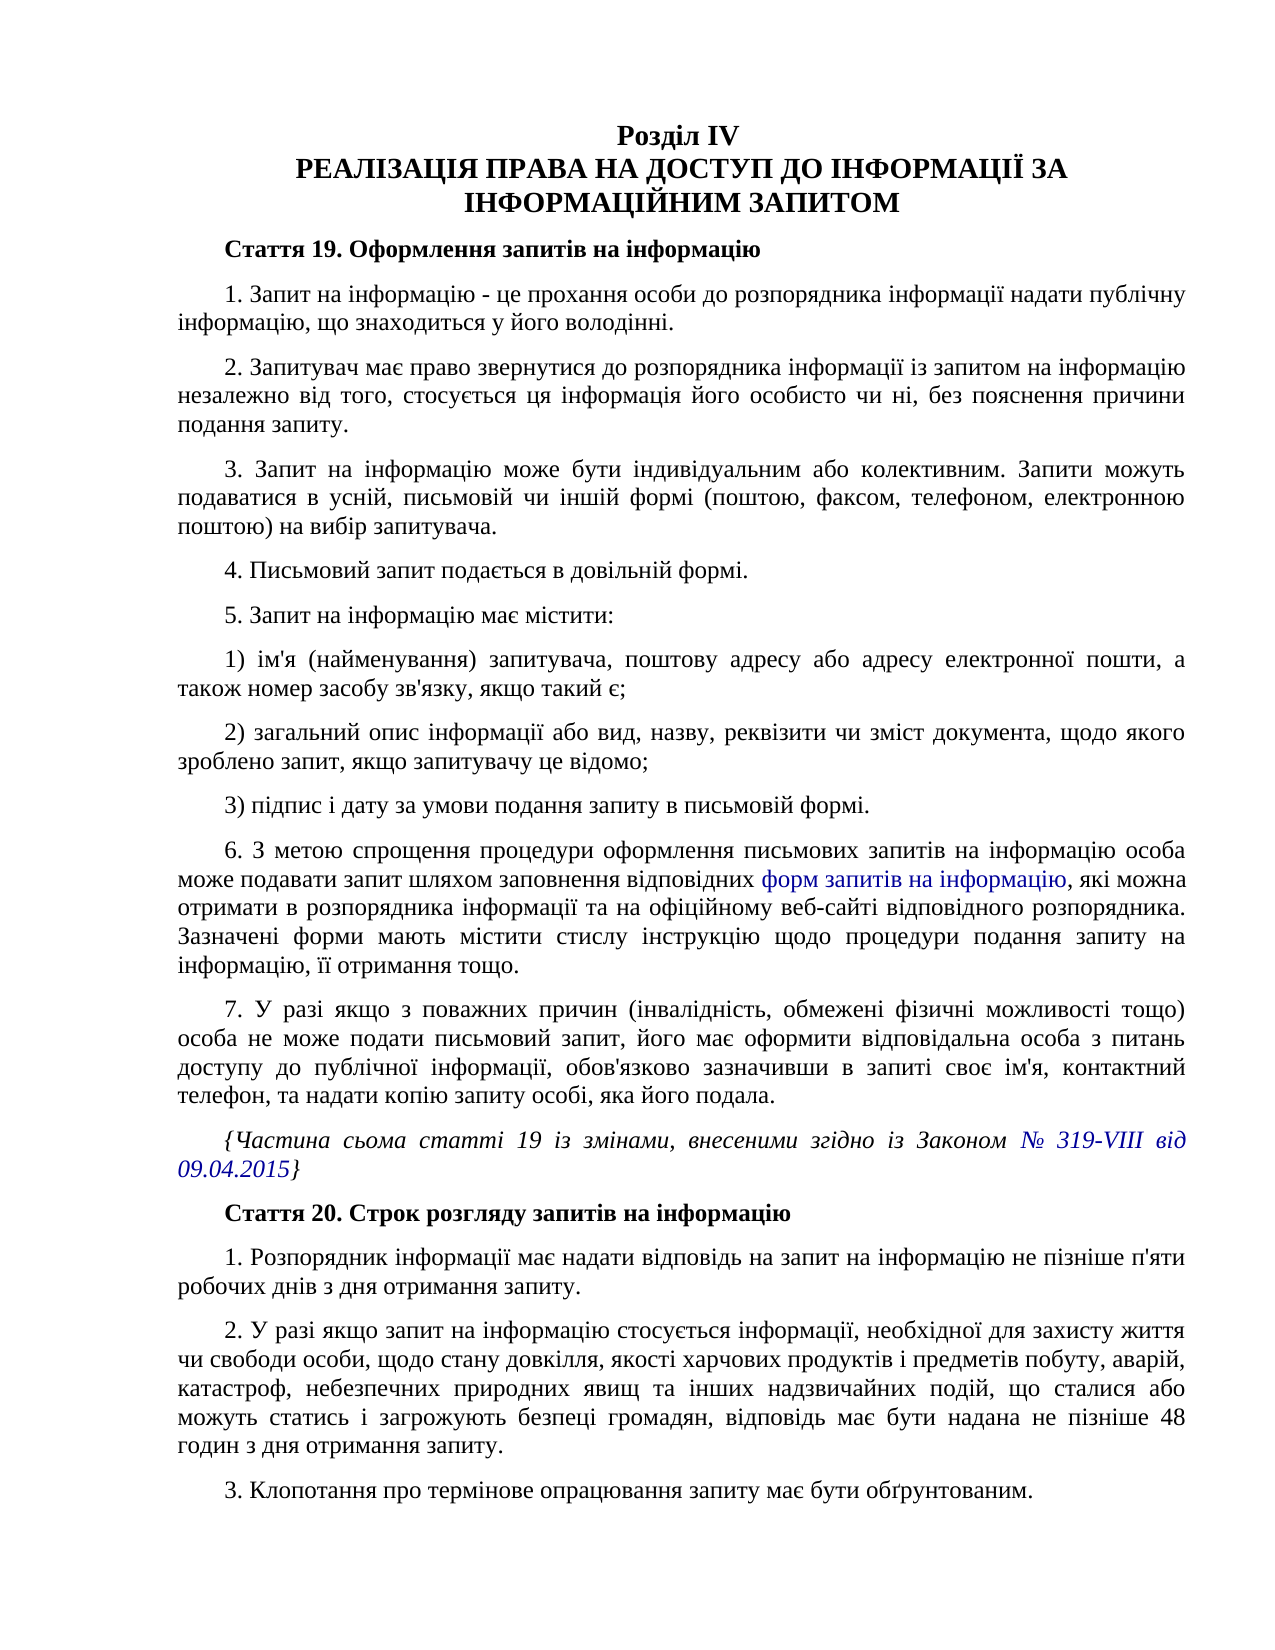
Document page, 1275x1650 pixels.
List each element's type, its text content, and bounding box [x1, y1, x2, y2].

text 1. Запит на інформацію - це прохання особи до розпорядника інформації надати публічну інформацію, що знаходиться у його володінні. [177, 279, 1186, 336]
text 3. Клопотання про термінове опрацювання запиту має бути обґрунтованим. [177, 1475, 1186, 1504]
text {Частина сьома статті 19 із змінами, внесеними згідно із Законом № 319-VIII від 09.04.2015} [177, 1125, 1186, 1182]
text 2. У разі якщо запит на інформацію стосується інформації, необхідної для захисту життя чи свободи особи, щодо стану довкілля, якості харчових продуктів і предметів побуту, аварій, катастроф, небезпечних природних явищ та інших надзвичайних подій, що сталися або можуть статись і загрожують безпеці громадян, відповідь має бути надана не пізніше 48 годин з дня отримання запиту. [177, 1316, 1186, 1459]
text Розділ IV РЕАЛІЗАЦІЯ ПРАВА НА ДОСТУП ДО ІНФОРМАЦІЇ ЗА ІНФОРМАЦІЙНИМ ЗАПИТОМ [224, 118, 1139, 219]
text 4. Письмовий запит подається в довільній формі. [177, 556, 1186, 584]
text 7. У разі якщо з поважних причин (інвалідність, обмежені фізичні можливості тощо) особа не може подати письмовий запит, його має оформити відповідальна особа з питань доступу до публічної інформації, обов'язково зазначивши в запиті своє ім'я, контактний телефон, та надати копію запиту особі, яка його подала. [177, 994, 1186, 1109]
text 2. Запитувач має право звернутися до розпорядника інформації із запитом на інформацію незалежно від того, стосується ця інформація його особисто чи ні, без пояснення причини подання запиту. [177, 352, 1186, 438]
text Стаття 19. Оформлення запитів на інформацію [177, 234, 1186, 263]
text Стаття 20. Строк розгляду запитів на інформацію [177, 1198, 1186, 1227]
text 2) загальний опис інформації або вид, назву, реквізити чи зміст документа, щодо якого зроблено запит, якщо запитувачу це відомо; [177, 717, 1186, 775]
text 1) ім'я (найменування) запитувача, поштову адресу або адресу електронної пошти, а також номер засобу зв'язку, якщо такий є; [177, 644, 1186, 702]
text 5. Запит на інформацію має містити: [177, 600, 1186, 629]
text 3) підпис і дату за умови подання запиту в письмовій формі. [177, 791, 1186, 819]
text 1. Розпорядник інформації має надати відповідь на запит на інформацію не пізніше п'яти робочих днів з дня отримання запиту. [177, 1242, 1186, 1300]
text 3. Запит на інформацію може бути індивідуальним або колективним. Запити можуть подаватися в усній, письмовій чи іншій формі (поштою, факсом, телефоном, електронною поштою) на вибір запитувача. [177, 454, 1186, 540]
text 6. З метою спрощення процедури оформлення письмових запитів на інформацію особа може подавати запит шляхом заповнення відповідних форм запитів на інформацію, які можна отримати в розпорядника інформації та на офіційному веб-сайті відповідного розпорядника. Зазначені форми мають містити стислу інструкцію щодо процедури подання запиту на інформацію, її отримання тощо. [177, 835, 1186, 979]
